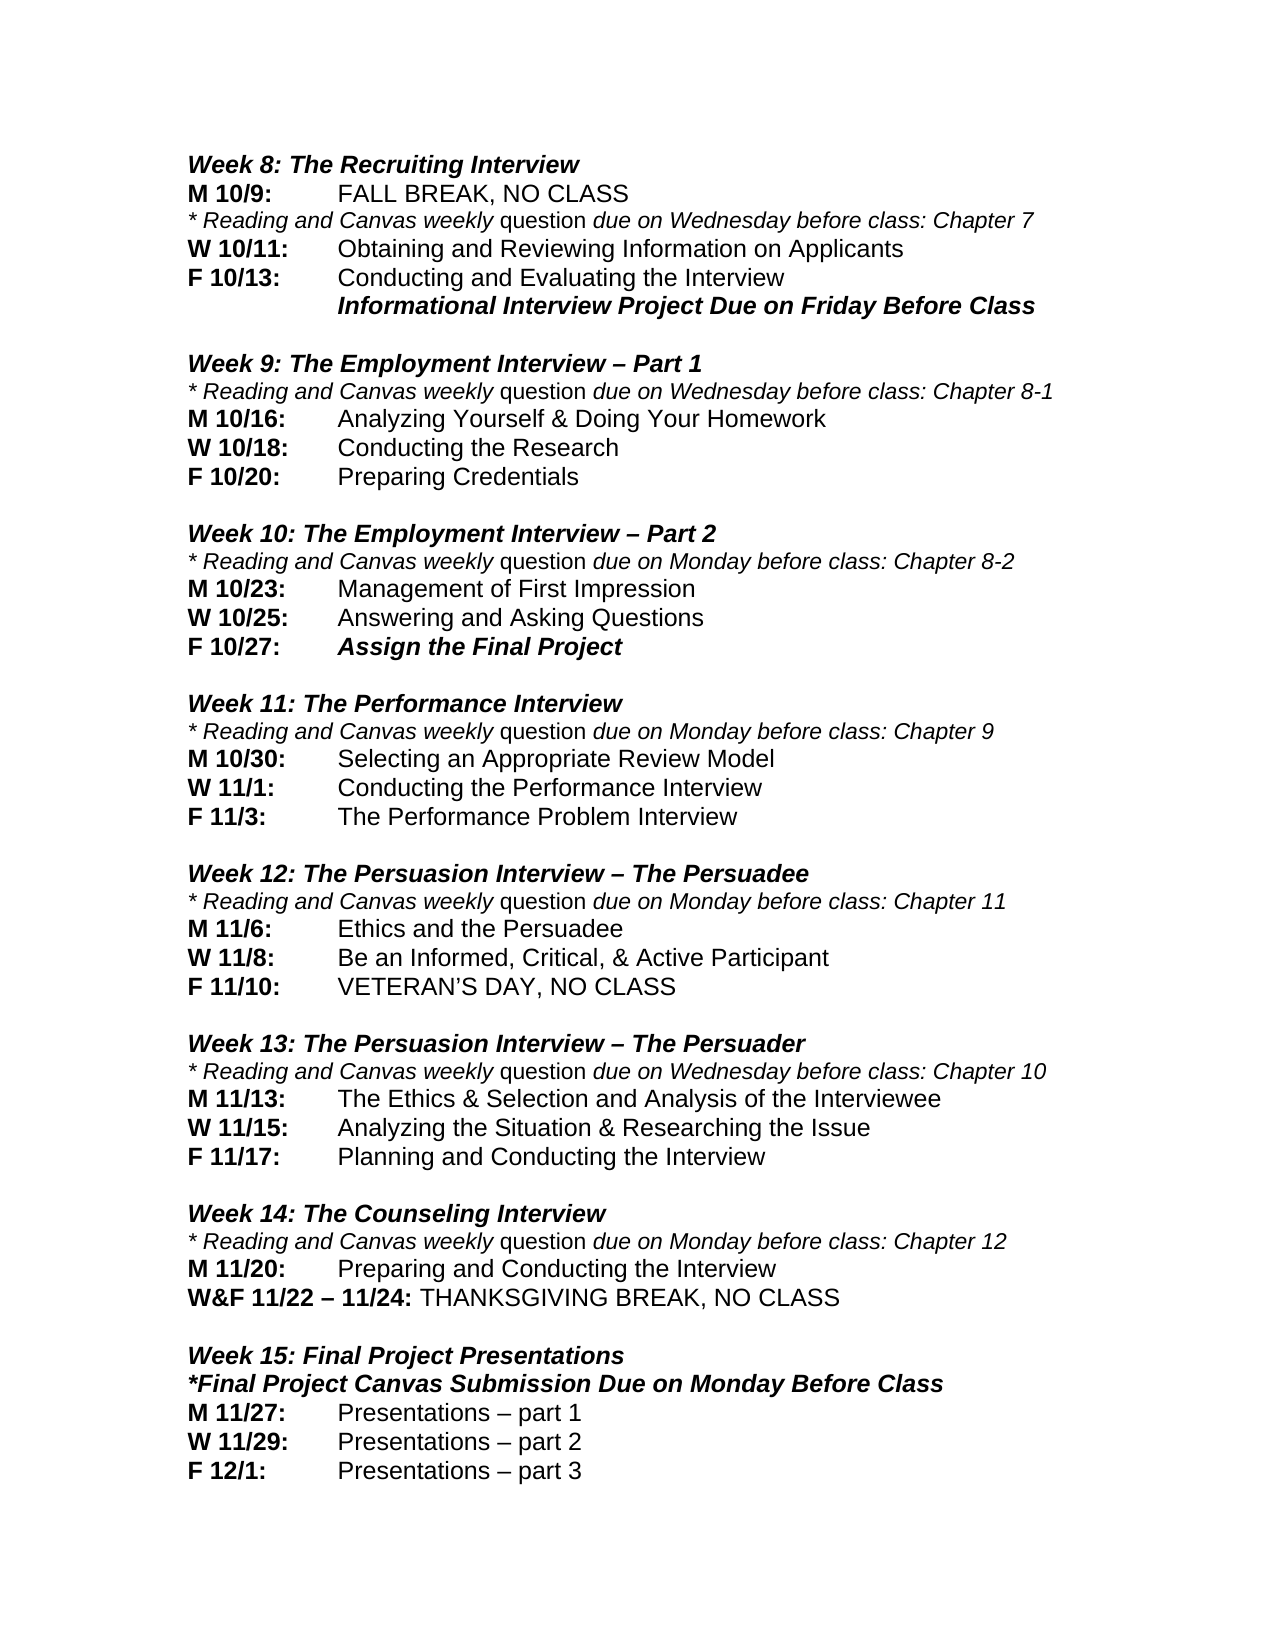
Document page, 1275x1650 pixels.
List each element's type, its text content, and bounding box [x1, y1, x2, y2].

text Week 12: The Persuasion Interview – The Persuadee [187, 859, 1087, 888]
text M 10/23: Management of First Impression [187, 574, 1087, 603]
text Week 9: The Employment Interview – Part 1 [187, 349, 1087, 378]
text M 10/30: Selecting an Appropriate Review Model [187, 744, 1087, 773]
text F 11/17: Planning and Conducting the Interview [187, 1142, 1087, 1171]
text Week 14: The Counseling Interview [187, 1199, 1087, 1228]
text Week 15: Final Project Presentations [187, 1341, 1087, 1369]
text W 10/25: Answering and Asking Questions [187, 603, 1087, 632]
text Informational Interview Project Due on Friday Before Class [187, 291, 1087, 320]
text * Reading and Canvas weekly question due on Wednesday before class: Chapter 8-1 [187, 378, 1087, 404]
text M 11/27: Presentations – part 1 [187, 1398, 1087, 1427]
text F 11/10: VETERAN’S DAY, NO CLASS [187, 972, 1087, 1001]
text M 11/20: Preparing and Conducting the Interview [187, 1254, 1087, 1283]
text W 10/18: Conducting the Research [187, 433, 1087, 461]
text M 11/6: Ethics and the Persuadee [187, 914, 1087, 943]
text F 10/13: Conducting and Evaluating the Interview [187, 263, 1087, 291]
text * Reading and Canvas weekly question due on Monday before class: Chapter 8-2 [187, 548, 1087, 574]
text Week 8: The Recruiting Interview [187, 150, 1087, 179]
text M 10/9: FALL BREAK, NO CLASS [187, 179, 1087, 207]
text F 10/20: Preparing Credentials [187, 461, 1087, 490]
text W 10/11: Obtaining and Reviewing Information on Applicants [187, 234, 1087, 263]
text M 11/13: The Ethics & Selection and Analysis of the Interviewee [187, 1084, 1087, 1113]
text W 11/1: Conducting the Performance Interview [187, 773, 1087, 802]
text * Reading and Canvas weekly question due on Monday before class: Chapter 9 [187, 718, 1087, 744]
text F 11/3: The Performance Problem Interview [187, 802, 1087, 830]
text F 12/1: Presentations – part 3 [187, 1456, 1087, 1484]
text *Final Project Canvas Submission Due on Monday Before Class [187, 1369, 1087, 1398]
text * Reading and Canvas weekly question due on Wednesday before class: Chapter 10 [187, 1058, 1087, 1084]
text Week 11: The Performance Interview [187, 689, 1087, 718]
text W 11/8: Be an Informed, Critical, & Active Participant [187, 943, 1087, 972]
text * Reading and Canvas weekly question due on Monday before class: Chapter 11 [187, 888, 1087, 914]
text * Reading and Canvas weekly question due on Wednesday before class: Chapter 7 [187, 207, 1087, 234]
text W 11/15: Analyzing the Situation & Researching the Issue [187, 1113, 1087, 1142]
text * Reading and Canvas weekly question due on Monday before class: Chapter 12 [187, 1228, 1087, 1254]
text W 11/29: Presentations – part 2 [187, 1427, 1087, 1456]
text Week 13: The Persuasion Interview – The Persuader [187, 1029, 1087, 1058]
text W&F 11/22 – 11/24: THANKSGIVING BREAK, NO CLASS [187, 1283, 1087, 1312]
text Week 10: The Employment Interview – Part 2 [187, 519, 1087, 548]
text M 10/16: Analyzing Yourself & Doing Your Homework [187, 404, 1087, 433]
text F 10/27: Assign the Final Project [187, 632, 1087, 689]
